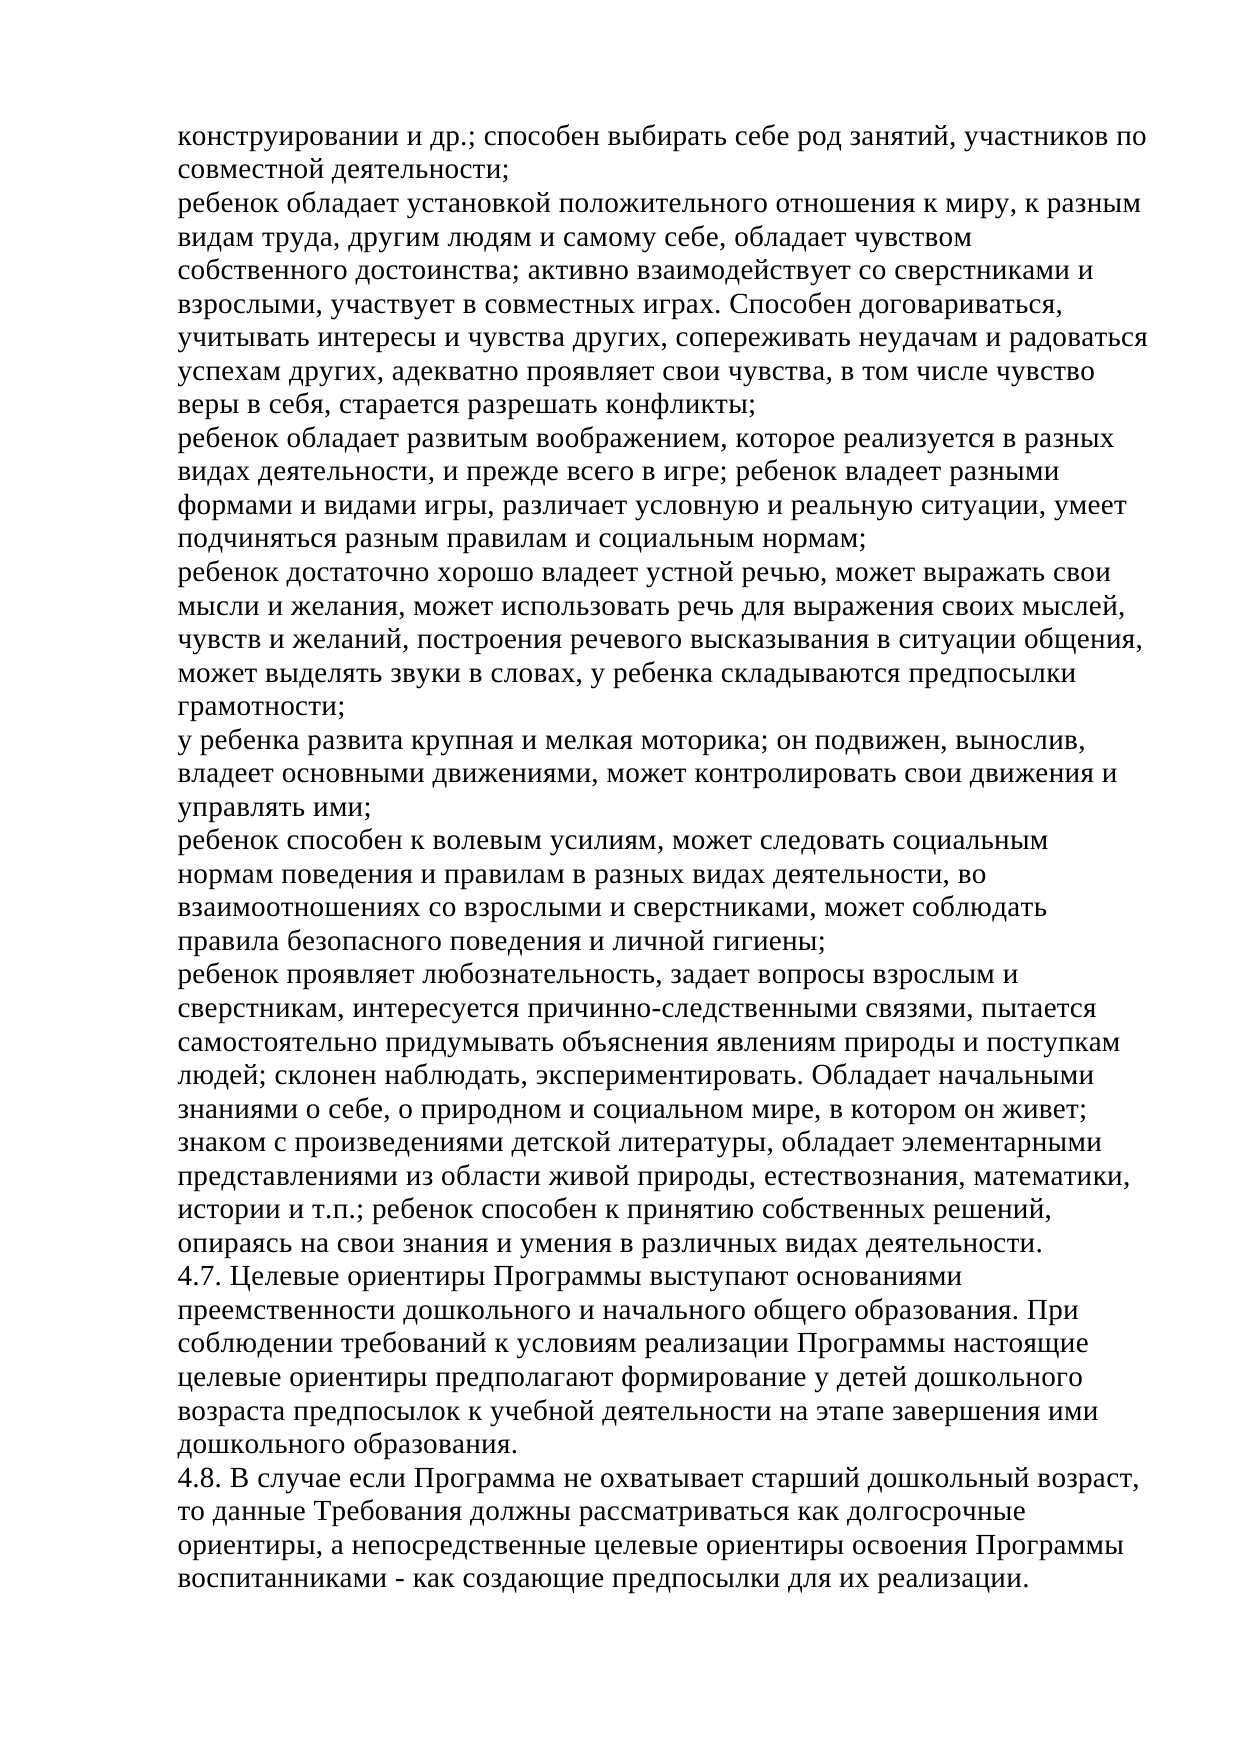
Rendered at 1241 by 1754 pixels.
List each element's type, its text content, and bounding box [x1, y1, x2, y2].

text ребенок обладает установкой положительного отношения к миру, к разным видам труда, другим людям и самому себе, обладает чувством собственного достоинства; активно взаимодействует со сверстниками и взрослыми, участвует в совместных играх. Способен договариваться, учитывать интересы и чувства других, сопереживать неудачам и радоваться успехам других, адекватно проявляет свои чувства, в том числе чувство веры в себя, старается разрешать конфликты; [177, 185, 1152, 420]
text ребенок способен к волевым усилиям, может следовать социальным нормам поведения и правилам в разных видах деятельности, во взаимоотношениях со взрослыми и сверстниками, может соблюдать правила безопасного поведения и личной гигиены; [177, 822, 1152, 957]
text 4.8. В случае если Программа не охватывает старший дошкольный возраст, то данные Требования должны рассматриваться как долгосрочные ориентиры, а непосредственные целевые ориентиры освоения Программы воспитанниками - как создающие предпосылки для их реализации. [177, 1460, 1152, 1594]
text ребенок обладает развитым воображением, которое реализуется в разных видах деятельности, и прежде всего в игре; ребенок владеет разными формами и видами игры, различает условную и реальную ситуации, умеет подчиняться разным правилам и социальным нормам; [177, 420, 1152, 554]
text ребенок проявляет любознательность, задает вопросы взрослым и сверстникам, интересуется причинно-следственными связями, пытается самостоятельно придумывать объяснения явлениям природы и поступкам людей; склонен наблюдать, экспериментировать. Обладает начальными знаниями о себе, о природном и социальном мире, в котором он живет; знаком с произведениями детской литературы, обладает элементарными представлениями из области живой природы, естествознания, математики, истории и т.п.; ребенок способен к принятию собственных решений, опираясь на свои знания и умения в различных видах деятельности. [177, 957, 1152, 1258]
text у ребенка развита крупная и мелкая моторика; он подвижен, вынослив, владеет основными движениями, может контролировать свои движения и управлять ими; [177, 722, 1152, 822]
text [177, 118, 1152, 185]
text ребенок достаточно хорошо владеет устной речью, может выражать свои мысли и желания, может использовать речь для выражения своих мыслей, чувств и желаний, построения речевого высказывания в ситуации общения, может выделять звуки в словах, у ребенка складываются предпосылки грамотности; [177, 554, 1152, 722]
text 4.7. Целевые ориентиры Программы выступают основаниями преемственности дошкольного и начального общего образования. При соблюдении требований к условиям реализации Программы настоящие целевые ориентиры предполагают формирование у детей дошкольного возраста предпосылок к учебной деятельности на этапе завершения ими дошкольного образования. [177, 1258, 1152, 1460]
